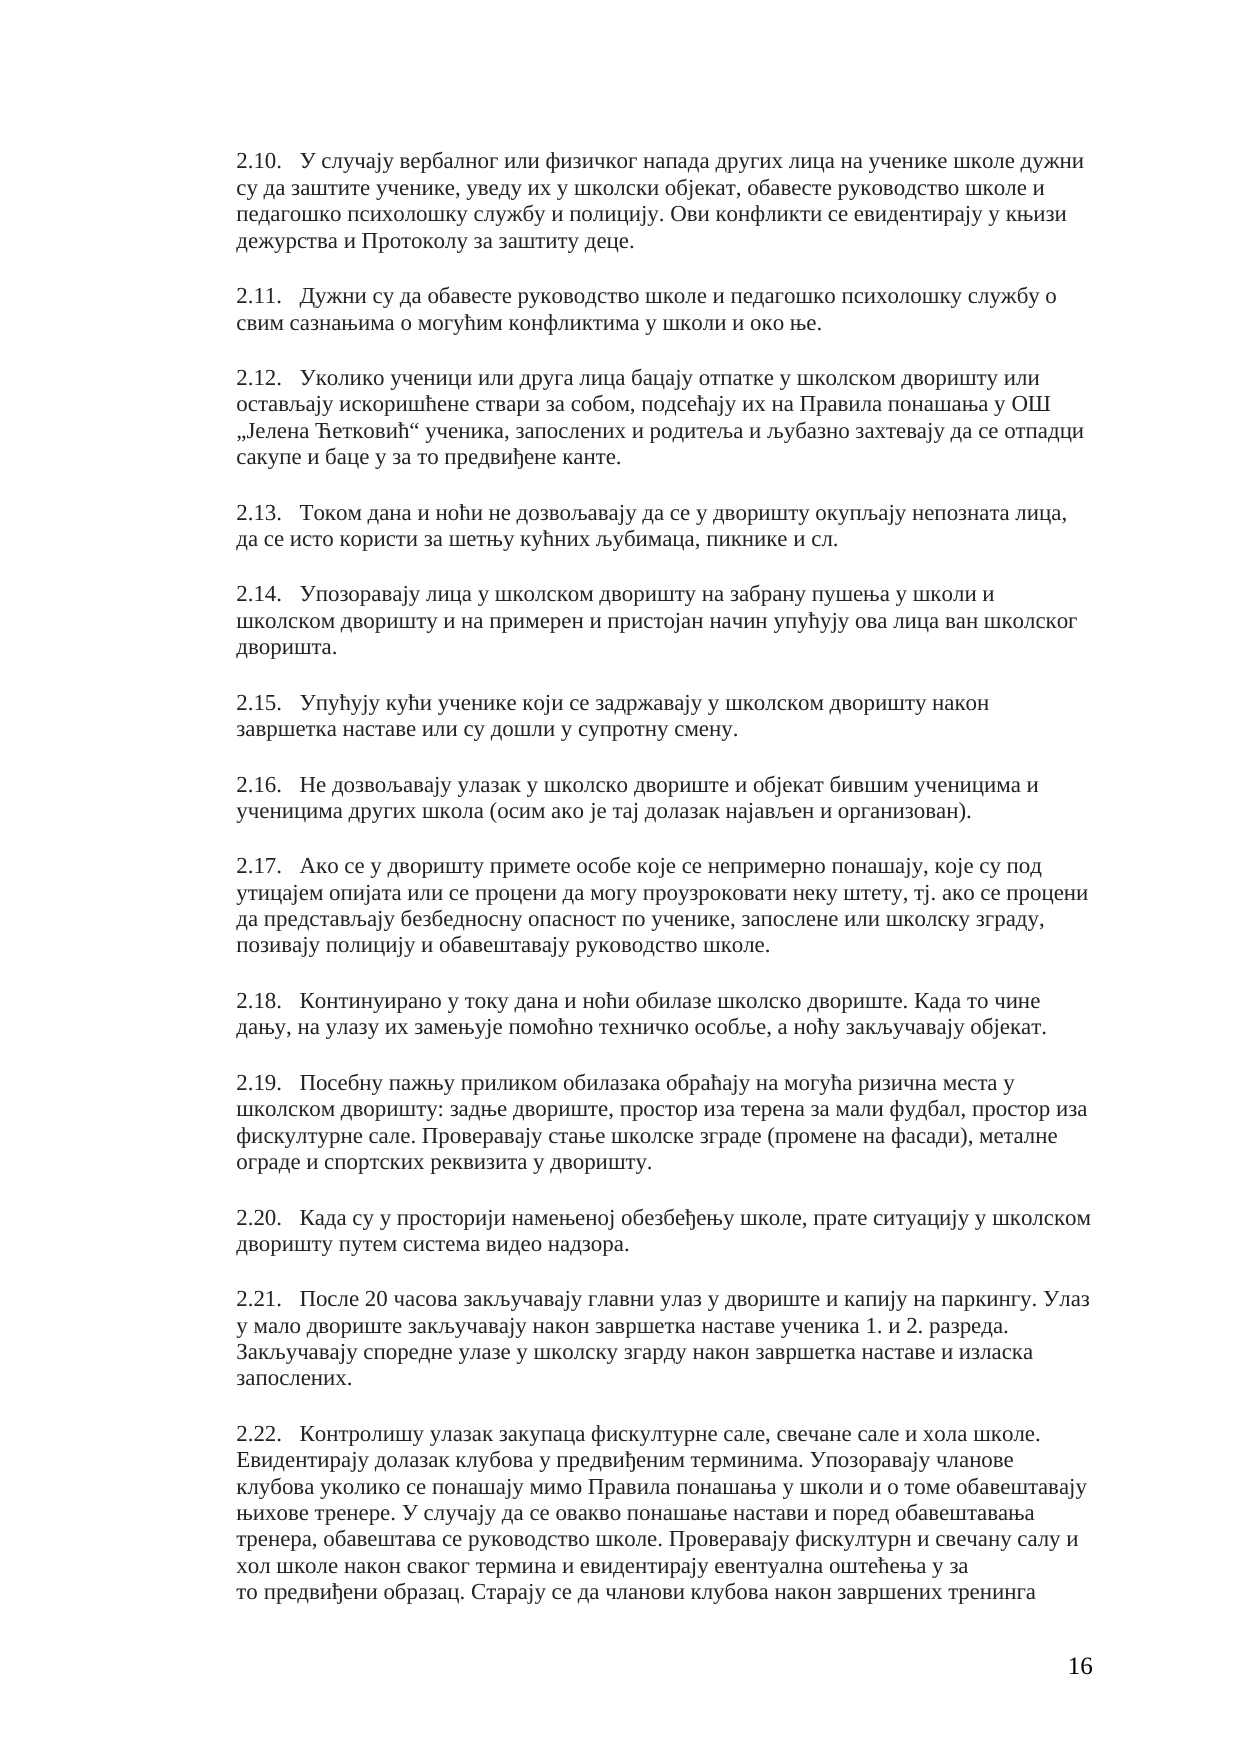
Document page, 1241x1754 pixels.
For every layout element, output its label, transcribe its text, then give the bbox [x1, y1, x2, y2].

text 2.15. Упућују кући ученике који се задржавају у школском дворишту након завршетка наставе или су дошли у супротну смену. [236, 689, 1093, 741]
text 2.21. После 20 часова закључавају главни улаз у двориште и капију на паркингу. Улаз у мало двориште закључавају након завршетка наставе ученика 1. и 2. разреда. Закључавају споредне улазе у школску згарду након завршетка наставе и изласка запослених. [236, 1285, 1093, 1391]
text 2.10. У случају вербалног или физичког напада других лица на ученике школе дужни су да заштите ученике, уведу их у школски објекат, обавесте руководство школе и педагошко психолошку службу и полицију. Ови конфликти се евидентирају у књизи дежурства и Протоколу за заштиту деце. [236, 148, 1093, 253]
text 2.14. Упозоравају лица у школском дворишту на забрану пушења у школи и школском дворишту и на примерен и пристојан начин упућују ова лица ван школског дворишта. [236, 581, 1093, 659]
text 2.20. Када су у просторији намењеној обезбеђењу школе, прате ситуацију у школском дворишту путем система видео надзора. [236, 1203, 1093, 1256]
text 2.12. Уколико ученици или друга лица бацају отпатке у школском дворишту или остављају искоришћене ствари за собом, подсећају их на Правила понашања у ОШ „Јелена Ћетковић“ ученика, запослених и родитеља и љубазно захтевају да се отпадци сакупе и баце у за то предвиђене канте. [236, 364, 1093, 469]
text 2.11. Дужни су да обавесте руководство школе и педагошко психолошку службу о свим сазнањима о могућим конфликтима у школи и око ње. [236, 282, 1093, 335]
text 2.19. Посебну пажњу приликом обилазака обраћају на могућа ризична места у школском дворишту: задње двориште, простор иза терена за мали фудбал, простор иза фискултурне сале. Проверавају стање школске зграде (промене на фасади), металне ограде и спортских реквизита у дворишту. [236, 1069, 1093, 1174]
text 2.16. Не дозвољавају улазак у школско двориште и објекат бившим ученицима и ученицима других школа (осим ако je тај долазак најављен и организован). [236, 771, 1093, 823]
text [236, 1420, 1093, 1604]
text 2.17. Ако се у дворишту примете особе које се непримерно понашају, које су под утицајем опијата или се процени да могу проузроковати неку штету, тј. ако се процени да представљају безбедносну опасност по ученике, запослене или школску зграду, позивају полицију и обавештавају руководство школе. [236, 852, 1093, 958]
text 2.18. Континуирано у току дана и ноћи обилазе школско двориште. Када то чине дању, на улазу их замењује помоћно техничко особље, а ноћу закључавају објекат. [236, 987, 1093, 1040]
text 2.13. Током дана и ноћи не дозвољавају да се у дворишту окупљају непозната лица, да се исто користи за шетњу кућних љубимаца, пикнике и сл. [236, 499, 1093, 551]
